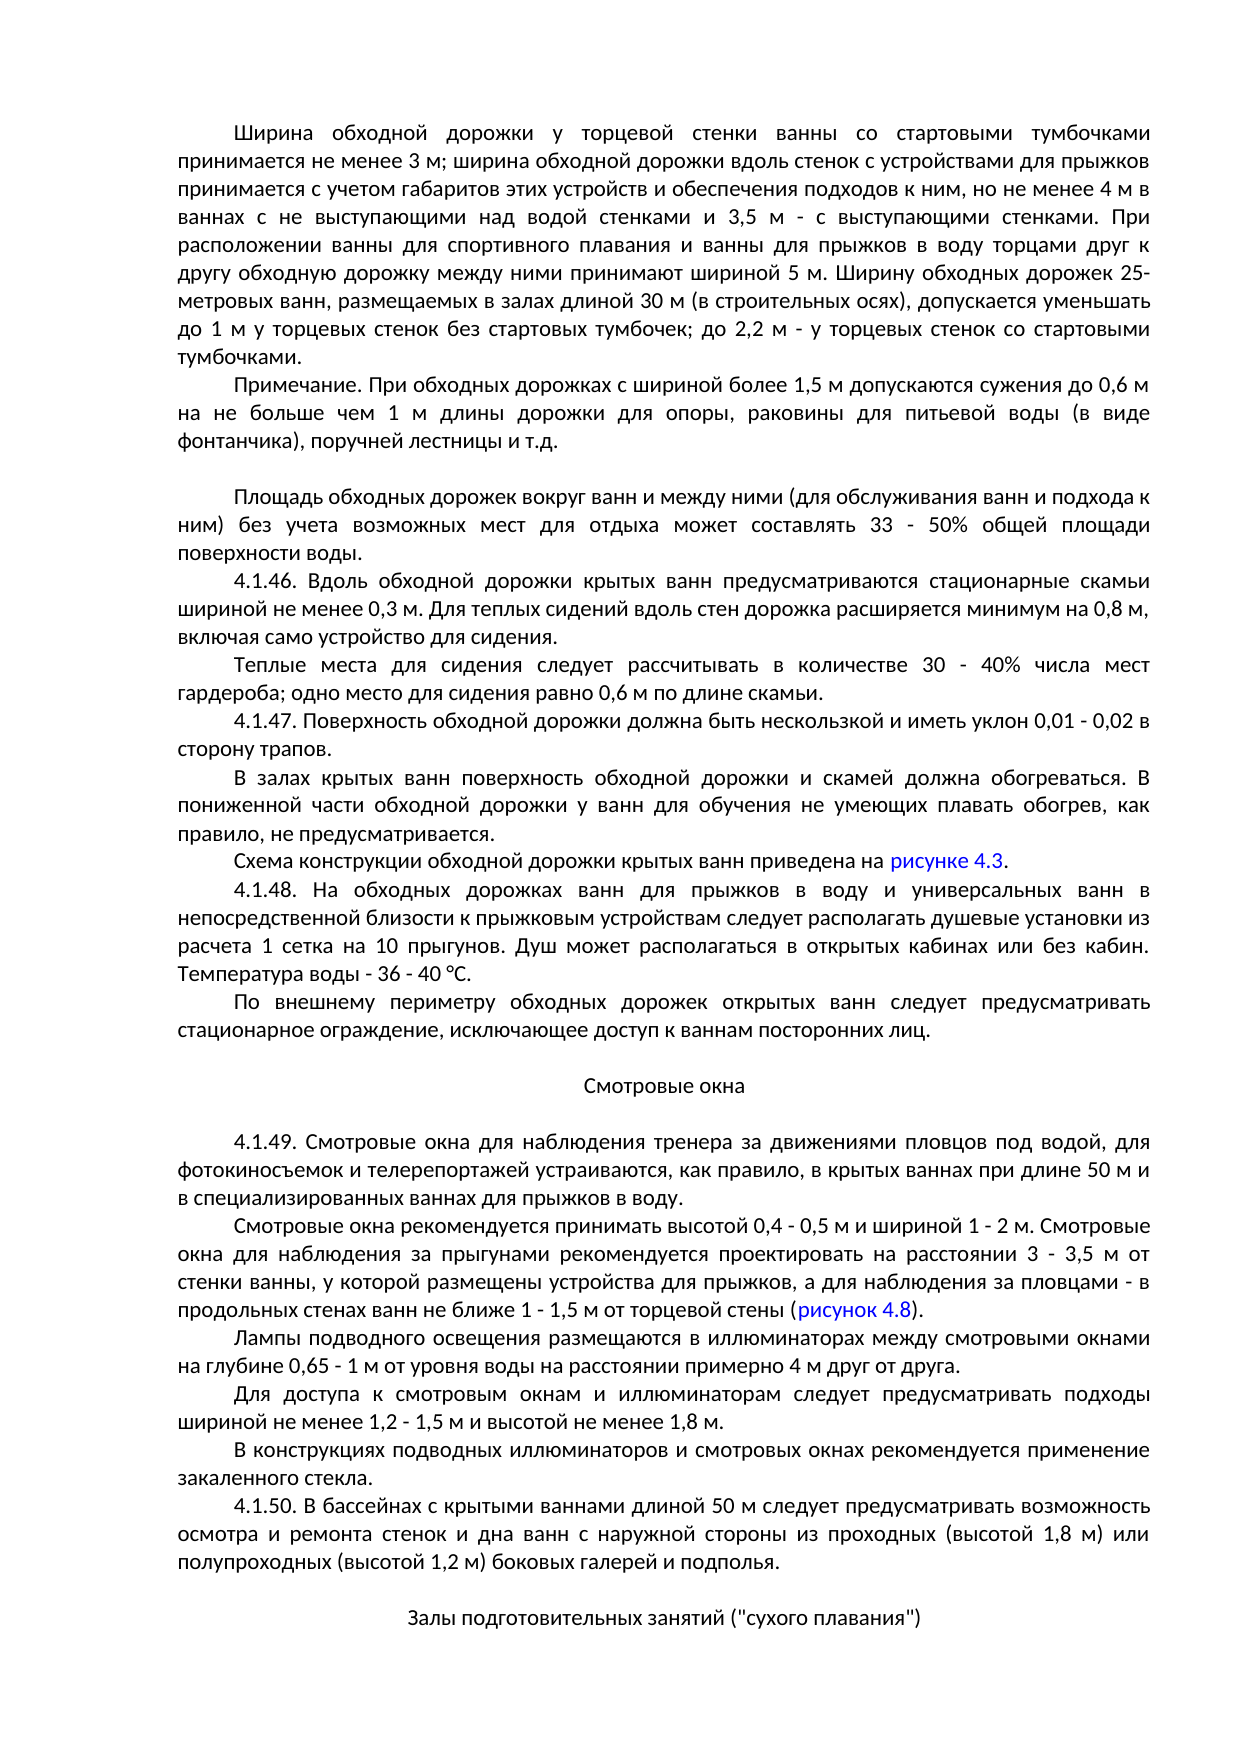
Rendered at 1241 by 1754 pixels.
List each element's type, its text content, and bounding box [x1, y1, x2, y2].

text В залах крытых ванн поверхность обходной дорожки и скамей должна обогреваться. В пониженной части обходной дорожки у ванн для обучения не умеющих плавать обогрев, как правило, не предусматривается. [177, 763, 1152, 847]
text Смотровые окна рекомендуется принимать высотой 0,4 - 0,5 м и шириной 1 - 2 м. Смотровые окна для наблюдения за прыгунами рекомендуется проектировать на расстоянии 3 - 3,5 м от стенки ванны, у которой размещены устройства для прыжков, а для наблюдения за пловцами - в продольных стенах ванн не ближе 1 - 1,5 м от торцевой стены (рисунок 4.8). [177, 1211, 1152, 1323]
text Примечание. При обходных дорожках с шириной более 1,5 м допускаются сужения до 0,6 м на не больше чем 1 м длины дорожки для опоры, раковины для питьевой воды (в виде фонтанчика), поручней лестницы и т.д. [177, 370, 1152, 454]
text 4.1.47. Поверхность обходной дорожки должна быть нескользкой и иметь уклон 0,01 - 0,02 в сторону трапов. [177, 707, 1152, 763]
text В конструкциях подводных иллюминаторов и смотровых окнах рекомендуется применение закаленного стекла. [177, 1435, 1152, 1491]
text Лампы подводного освещения размещаются в иллюминаторах между смотровыми окнами на глубине 0,65 - 1 м от уровня воды на расстоянии примерно 4 м друг от друга. [177, 1323, 1152, 1379]
text 4.1.50. В бассейнах с крытыми ваннами длиной 50 м следует предусматривать возможность осмотра и ремонта стенок и дна ванн с наружной стороны из проходных (высотой 1,8 м) или полупроходных (высотой 1,2 м) боковых галерей и подполья. [177, 1491, 1152, 1575]
text 4.1.46. Вдоль обходной дорожки крытых ванн предусматриваются стационарные скамьи шириной не менее 0,3 м. Для теплых сидений вдоль стен дорожка расширяется минимум на 0,8 м, включая само устройство для сидения. [177, 566, 1152, 651]
text Схема конструкции обходной дорожки крытых ванн приведена на рисунке 4.3. [177, 847, 1152, 875]
text Ширина обходной дорожки у торцевой стенки ванны со стартовыми тумбочками принимается не менее 3 м; ширина обходной дорожки вдоль стенок с устройствами для прыжков принимается с учетом габаритов этих устройств и обеспечения подходов к ним, но не менее 4 м в ваннах с не выступающими над водой стенками и 3,5 м - с выступающими стенками. При расположении ванны для спортивного плавания и ванны для прыжков в воду торцами друг к другу обходную дорожку между ними принимают шириной 5 м. Ширину обходных дорожек 25-метровых ванн, размещаемых в залах длиной 30 м (в строительных осях), допускается уменьшать до 1 м у торцевых стенок без стартовых тумбочек; до 2,2 м - у торцевых стенок со стартовыми тумбочками. [177, 118, 1152, 370]
text По внешнему периметру обходных дорожек открытых ванн следует предусматривать стационарное ограждение, исключающее доступ к ваннам посторонних лиц. [177, 987, 1152, 1043]
text Для доступа к смотровым окнам и иллюминаторам следует предусматривать подходы шириной не менее 1,2 - 1,5 м и высотой не менее 1,8 м. [177, 1379, 1152, 1435]
text Смотровые окна [177, 1071, 1152, 1099]
text 4.1.48. На обходных дорожках ванн для прыжков в воду и универсальных ванн в непосредственной близости к прыжковым устройствам следует располагать душевые установки из расчета 1 сетка на 10 прыгунов. Душ может располагаться в открытых кабинах или без кабин. Температура воды - 36 - 40 °C. [177, 875, 1152, 987]
text Площадь обходных дорожек вокруг ванн и между ними (для обслуживания ванн и подхода к ним) без учета возможных мест для отдыха может составлять 33 - 50% общей площади поверхности воды. [177, 482, 1152, 566]
text Теплые места для сидения следует рассчитывать в количестве 30 - 40% числа мест гардероба; одно место для сидения равно 0,6 м по длине скамьи. [177, 651, 1152, 707]
text 4.1.49. Смотровые окна для наблюдения тренера за движениями пловцов под водой, для фотокиносъемок и телерепортажей устраиваются, как правило, в крытых ваннах при длине 50 м и в специализированных ваннах для прыжков в воду. [177, 1127, 1152, 1211]
text Залы подготовительных занятий ("сухого плавания") [177, 1603, 1152, 1631]
